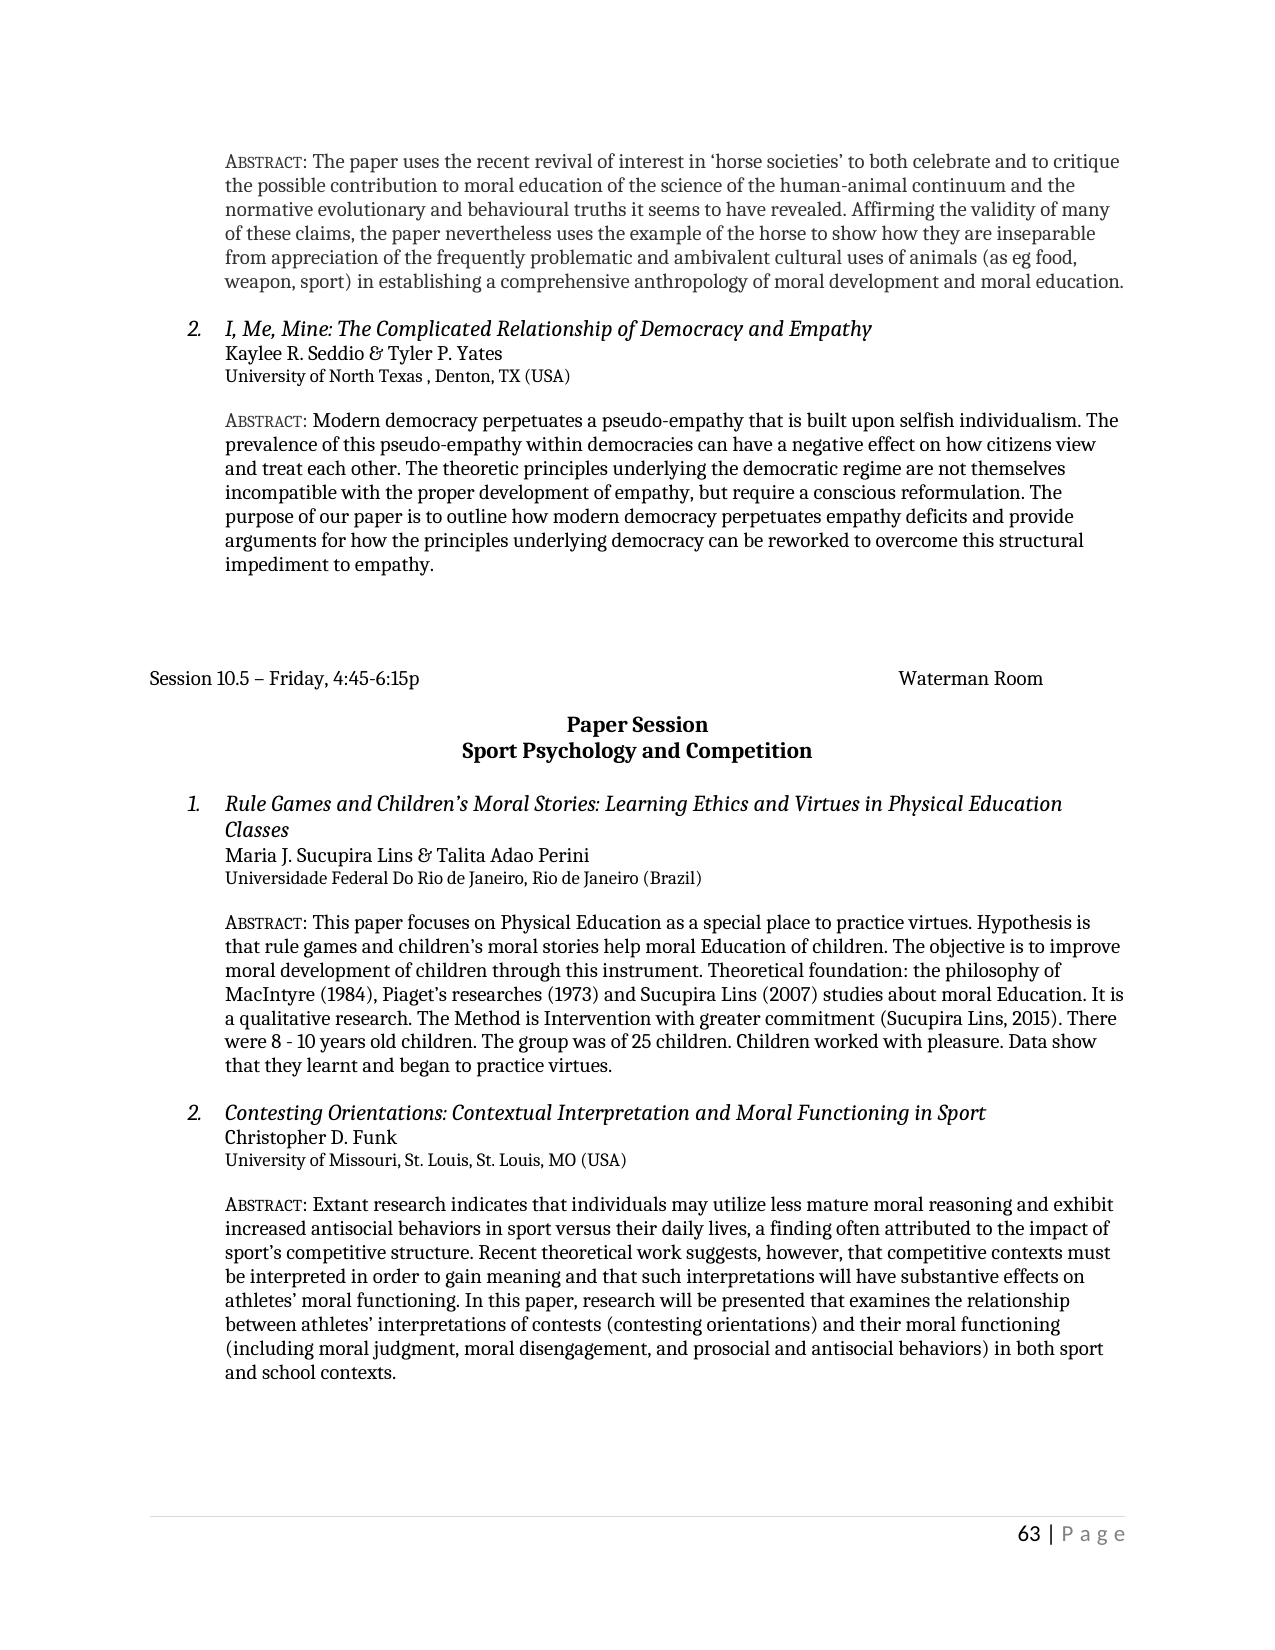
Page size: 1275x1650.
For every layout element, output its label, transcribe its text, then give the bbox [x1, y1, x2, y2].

text Abstract: This paper focuses on Physical Education as a special place to practice virtues. Hypothesis is that rule games and children’s moral stories help moral Education of children. The objective is to improve moral development of children through this instrument. Theoretical foundation: the philosophy of MacIntyre (1984), Piaget’s researches (1973) and Sucupira Lins (2007) studies about moral Education. It is a qualitative research. The Method is Intervention with greater commitment (Sucupira Lins, 2015). There were 8 - 10 years old children. The group was of 25 children. Children worked with pleasure. Data show that they learnt and began to practice virtues. [225, 910, 1125, 1078]
text University of North Texas , Denton, TX (USA) [225, 366, 1125, 387]
text Session 10.5 – Friday, 4:45-6:15p Waterman Room [150, 667, 1125, 691]
list Rule Games and Children’s Moral Stories: Learning Ethics and Virtues in Physical Education Classes [187, 791, 1125, 843]
text Sport Psychology and Competition [150, 738, 1125, 764]
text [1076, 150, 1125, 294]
text Maria J. Sucupira Lins & Talita Adao Perini Universidade Federal Do Rio de Janeiro, Rio de Janeiro (Brazil) [225, 843, 1125, 889]
text Abstract: Extant research indicates that individuals may utilize less mature moral reasoning and exhibit increased antisocial behaviors in sport versus their daily lives, a finding often attributed to the impact of sport’s competitive structure. Recent theoretical work suggests, however, that competitive contexts must be interpreted in order to gain meaning and that such interpretations will have substantive effects on athletes’ moral functioning. In this paper, research will be presented that examines the relationship between athletes’ interpretations of contests (contesting orientations) and their moral functioning (including moral judgment, moral disengagement, and prosocial and antisocial behaviors) in both sport and school contexts. [225, 1193, 1125, 1385]
list I, Me, Mine: The Complicated Relationship of Democracy and Empathy [187, 315, 1125, 342]
text Kaylee R. Seddio & Tyler P. Yates [225, 342, 1125, 366]
text Christopher D. Funk University of Missouri, St. Louis, St. Louis, MO (USA) [225, 1126, 1125, 1172]
list Contesting Orientations: Contextual Interpretation and Moral Functioning in Sport [187, 1100, 1125, 1126]
text Abstract: Modern democracy perpetuates a pseudo-empathy that is built upon selfish individualism. The prevalence of this pseudo-empathy within democracies can have a negative effect on how citizens view and treat each other. The theoretic principles underlying the democratic regime are not themselves incompatible with the proper development of empathy, but require a conscious reformulation. The purpose of our paper is to outline how modern democracy perpetuates empathy deficits and provide arguments for how the principles underlying democracy can be reworked to overcome this structural impediment to empathy. [225, 409, 1125, 576]
text Paper Session [150, 712, 1125, 738]
